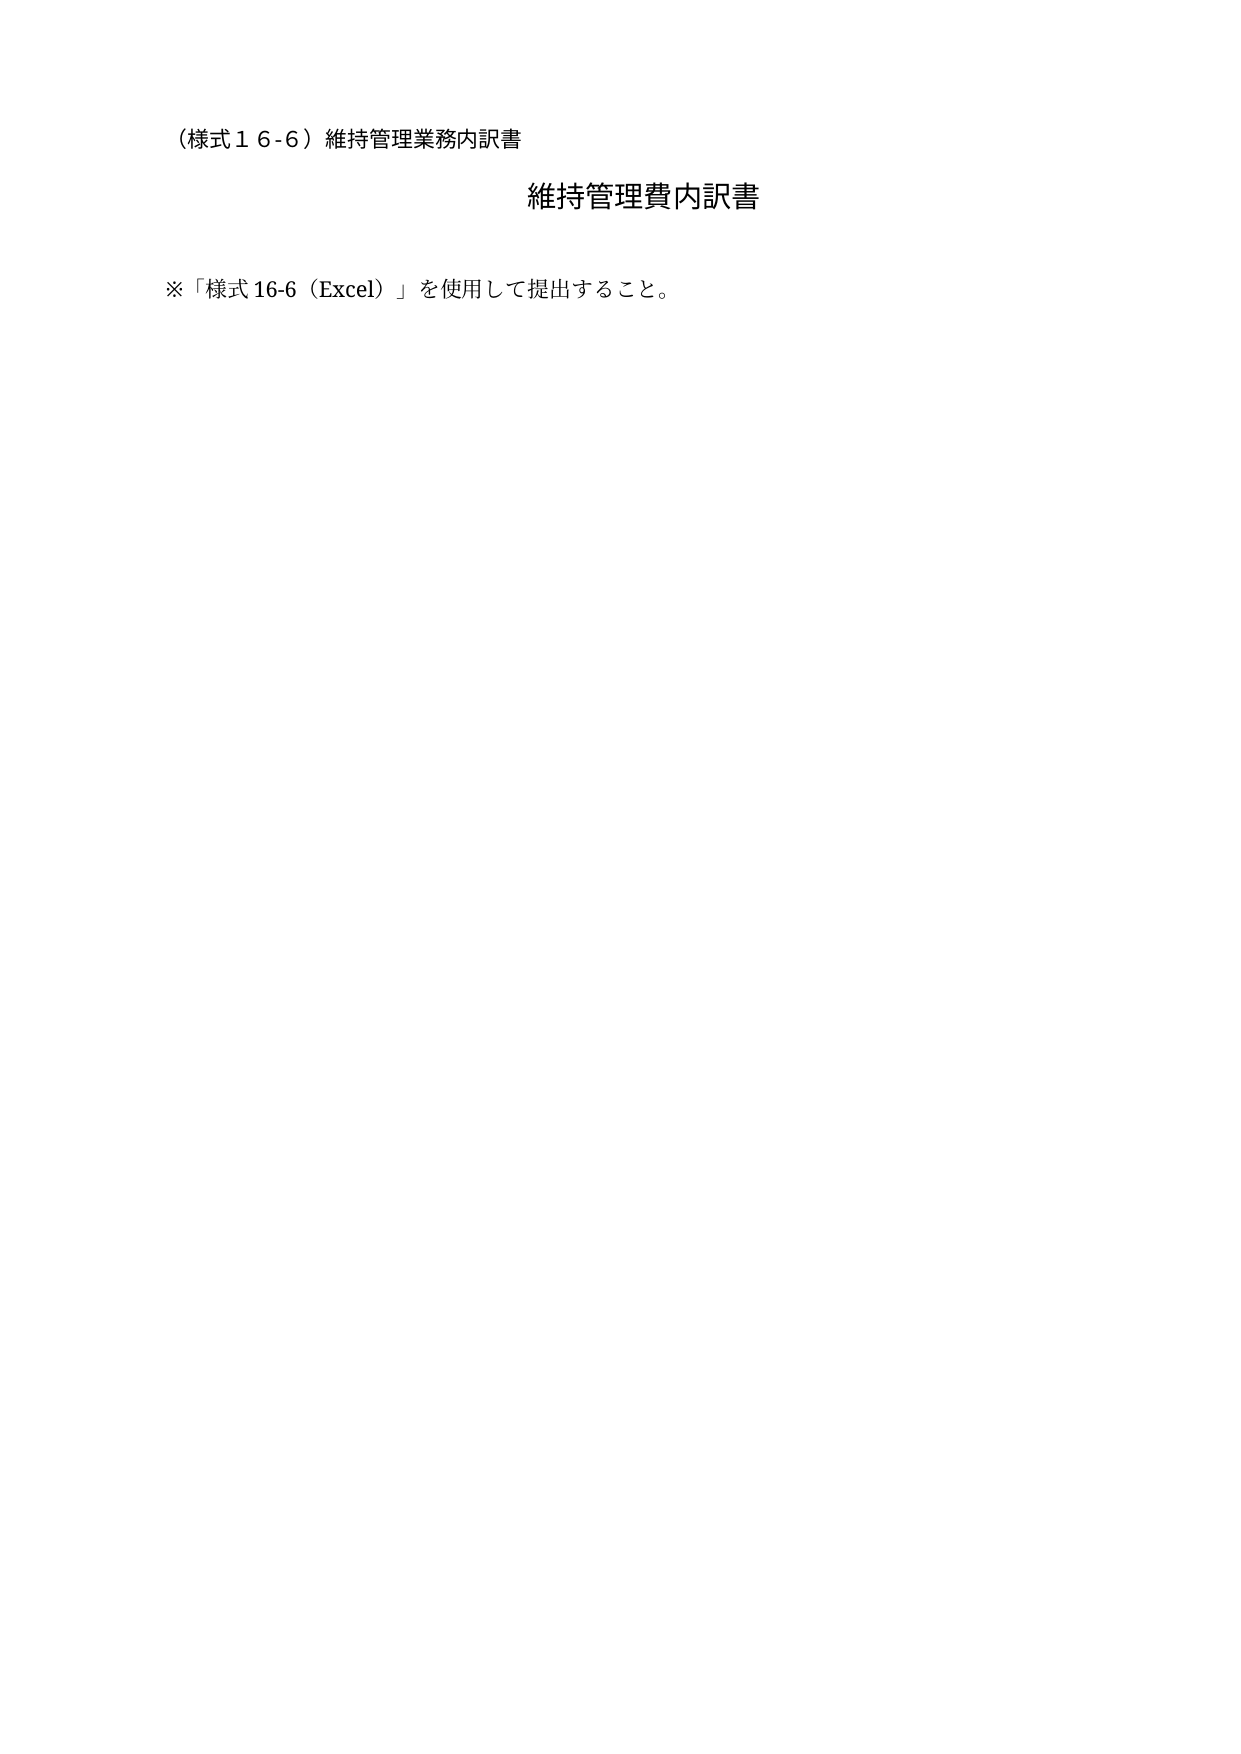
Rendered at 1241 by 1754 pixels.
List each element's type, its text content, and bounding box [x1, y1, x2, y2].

text ※「様式16-6（Excel）」を使用して提出すること。 [165, 269, 1111, 307]
title （様式１６-６）維持管理業務内訳書 [165, 119, 1122, 157]
text 維持管理費内訳書 [165, 157, 1122, 232]
